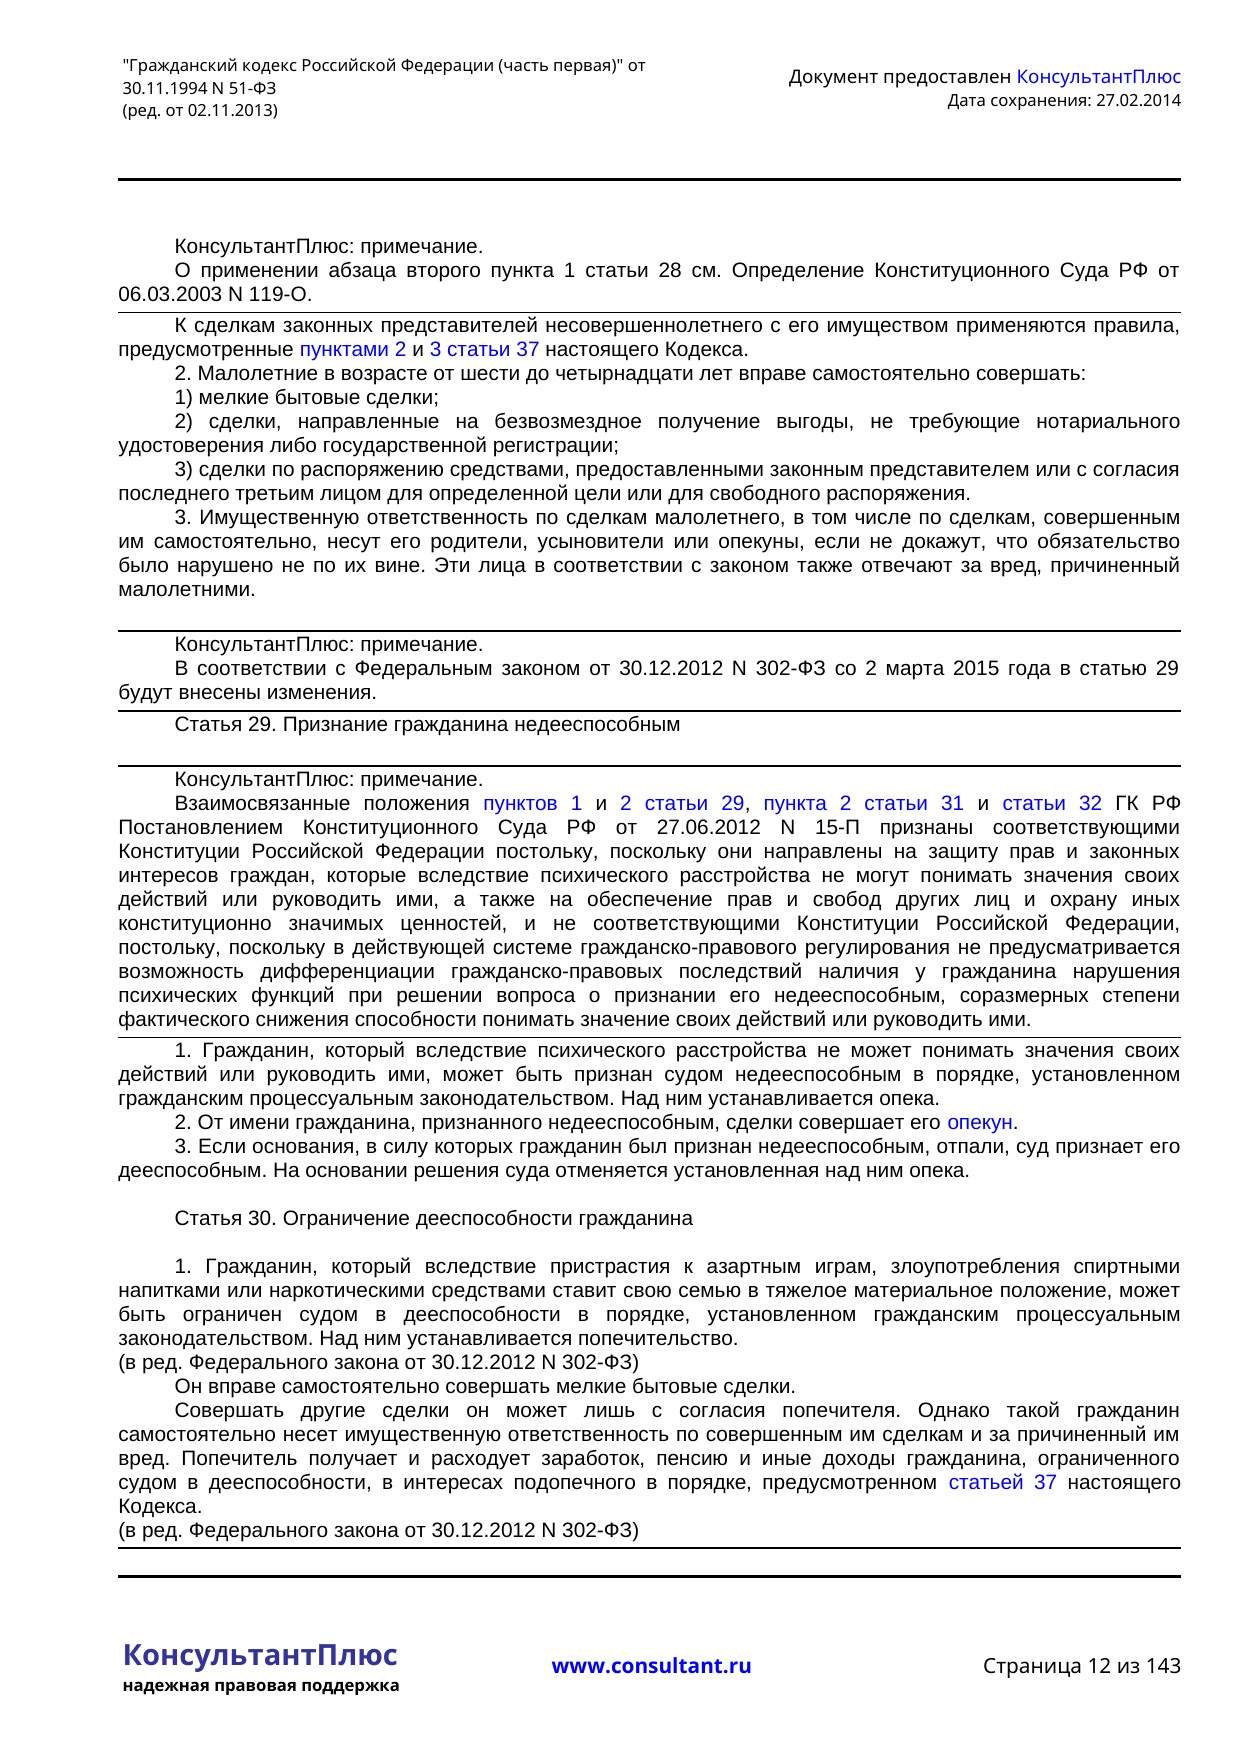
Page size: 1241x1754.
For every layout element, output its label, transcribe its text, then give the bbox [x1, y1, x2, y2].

text Совершать другие сделки он может лишь с согласия попечителя. Однако такой гражданин самостоятельно несет имущественную ответственность по совершенным им сделкам и за причиненный им вред. Попечитель получает и расходует заработок, пенсию и иные доходы гражданина, ограниченного судом в дееспособности, в интересах подопечного в порядке, предусмотренном статьей 37 настоящего Кодекса. [118, 1398, 1181, 1517]
text Он вправе самостоятельно совершать мелкие бытовые сделки. [118, 1374, 1181, 1398]
text 1. Гражданин, который вследствие психического расстройства не может понимать значения своих действий или руководить ими, может быть признан судом недееспособным в порядке, установленном гражданским процессуальным законодательством. Над ним устанавливается опека. [118, 1038, 1181, 1110]
text 3. Если основания, в силу которых гражданин был признан недееспособным, отпали, суд признает его дееспособным. На основании решения суда отменяется установленная над ним опека. [118, 1134, 1181, 1182]
text 1) мелкие бытовые сделки; [118, 385, 1181, 409]
text (в ред. Федерального закона от 30.12.2012 N 302-ФЗ) [118, 1350, 1181, 1374]
text В соответствии с Федеральным законом от 30.12.2012 N 302-ФЗ со 2 марта 2015 года в статью 29 будут внесены изменения. [118, 656, 1181, 704]
text К сделкам законных представителей несовершеннолетнего с его имуществом применяются правила, предусмотренные пунктами 2 и 3 статьи 37 настоящего Кодекса. [118, 313, 1181, 361]
text 1. Гражданин, который вследствие пристрастия к азартным играм, злоупотребления спиртными напитками или наркотическими средствами ставит свою семью в тяжелое материальное положение, может быть ограничен судом в дееспособности в порядке, установленном гражданским процессуальным законодательством. Над ним устанавливается попечительство. [118, 1254, 1181, 1350]
text О применении абзаца второго пункта 1 статьи 28 см. Определение Конституционного Суда РФ от 06.03.2003 N 119-О. [118, 257, 1181, 305]
text 3. Имущественную ответственность по сделкам малолетнего, в том числе по сделкам, совершенным им самостоятельно, несут его родители, усыновители или опекуны, если не докажут, что обязательство было нарушено не по их вине. Эти лица в соответствии с законом также отвечают за вред, причиненный малолетними. [118, 505, 1181, 601]
text Взаимосвязанные положения пунктов 1 и 2 статьи 29, пункта 2 статьи 31 и статьи 32 ГК РФ Постановлением Конституционного Суда РФ от 27.06.2012 N 15-П признаны соответствующими Конституции Российской Федерации постольку, поскольку они направлены на защиту прав и законных интересов граждан, которые вследствие психического расстройства не могут понимать значения своих действий или руководить ими, а также на обеспечение прав и свобод других лиц и охрану иных конституционно значимых ценностей, и не соответствующими Конституции Российской Федерации, постольку, поскольку в действующей системе гражданско-правового регулирования не предусматривается возможность дифференциации гражданско-правовых последствий наличия у гражданина нарушения психических функций при решении вопроса о признании его недееспособным, соразмерных степени фактического снижения способности понимать значение своих действий или руководить ими. [118, 791, 1181, 1031]
text Статья 29. Признание гражданина недееспособным [118, 712, 1181, 736]
text 2. От имени гражданина, признанного недееспособным, сделки совершает его опекун. [118, 1110, 1181, 1134]
text КонсультантПлюс: примечание. [118, 632, 1181, 656]
text (в ред. Федерального закона от 30.12.2012 N 302-ФЗ) [118, 1517, 1181, 1541]
text Статья 30. Ограничение дееспособности гражданина [118, 1206, 1181, 1230]
text 2) сделки, направленные на безвозмездное получение выгоды, не требующие нотариального удостоверения либо государственной регистрации; [118, 409, 1181, 457]
text 2. Малолетние в возрасте от шести до четырнадцати лет вправе самостоятельно совершать: [118, 361, 1181, 385]
text 3) сделки по распоряжению средствами, предоставленными законным представителем или с согласия последнего третьим лицом для определенной цели или для свободного распоряжения. [118, 457, 1181, 505]
text КонсультантПлюс: примечание. [118, 767, 1181, 791]
text КонсультантПлюс: примечание. [118, 233, 1181, 257]
